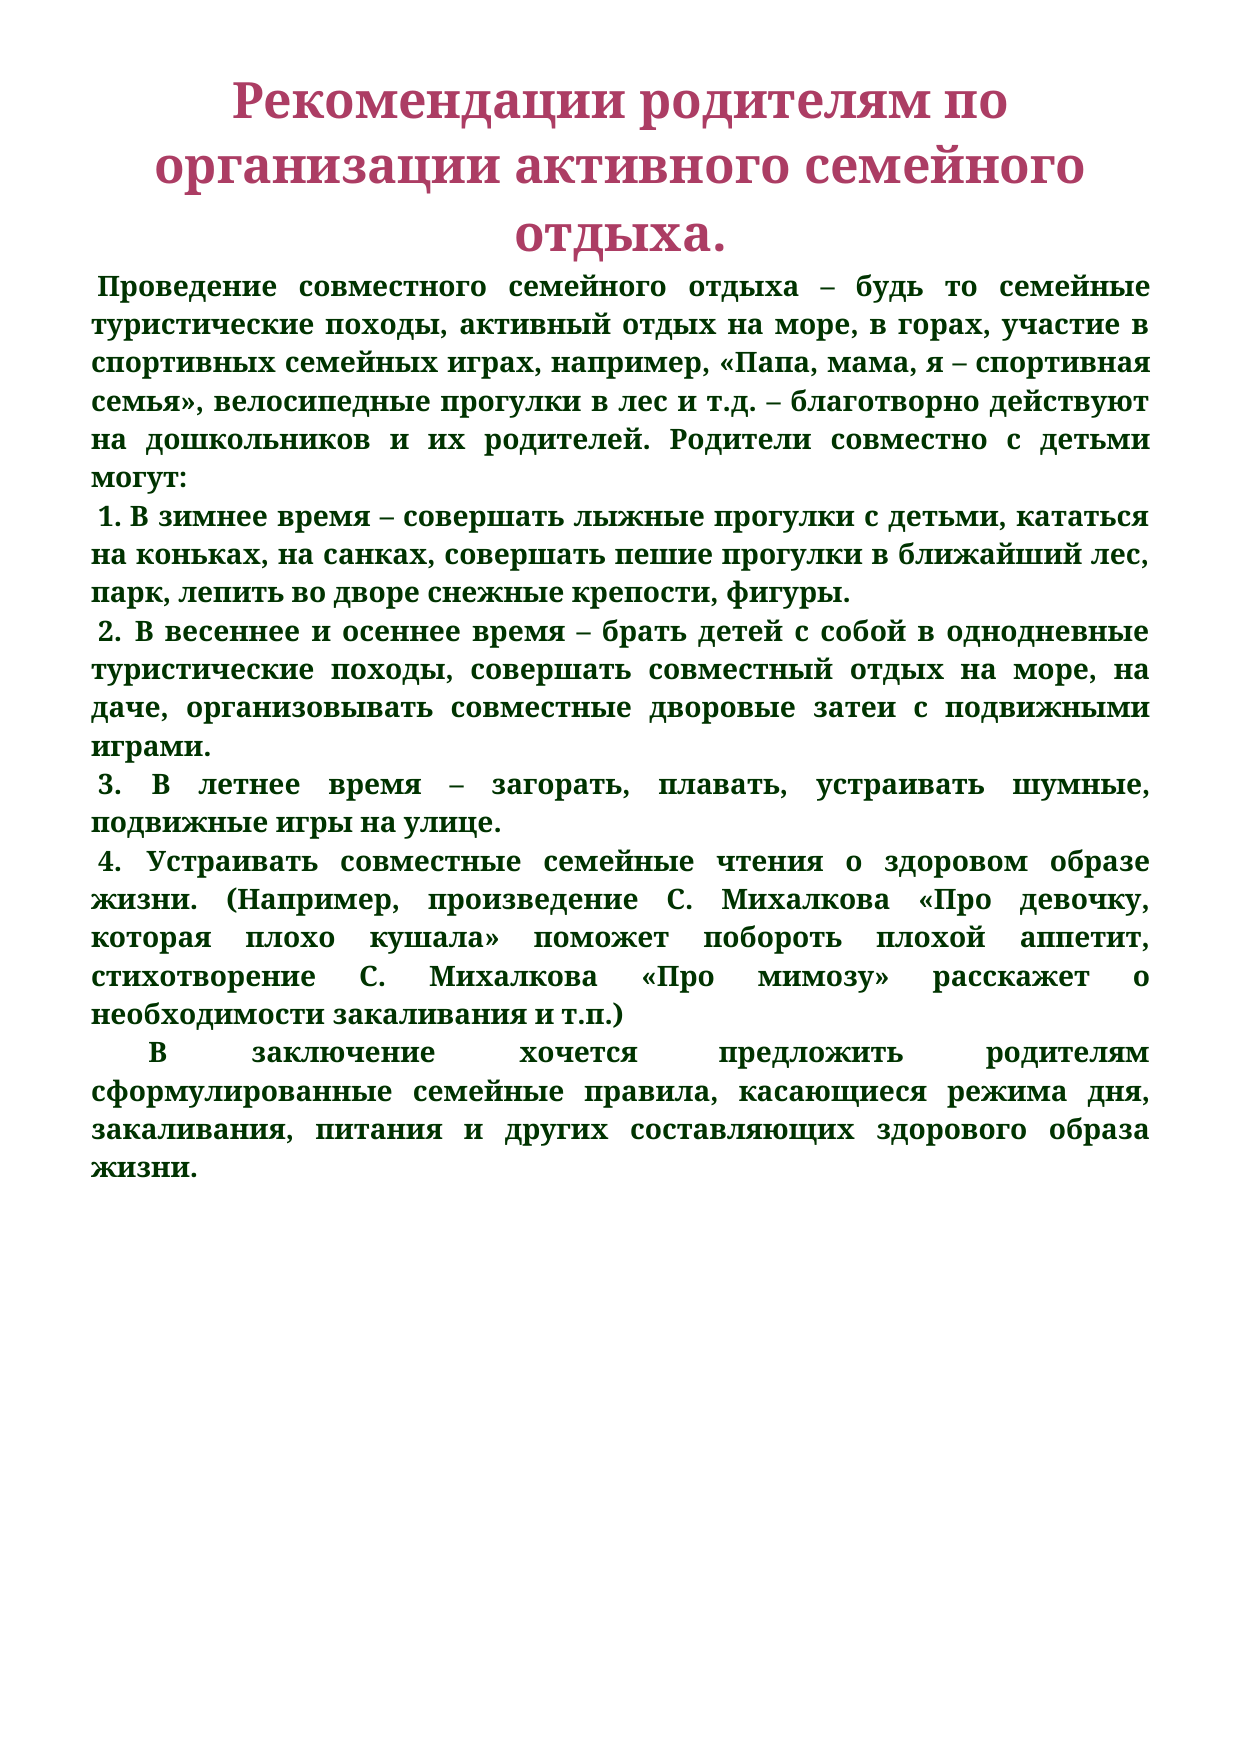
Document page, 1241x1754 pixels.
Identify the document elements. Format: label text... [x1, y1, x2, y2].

subtitle Рекомендации родителям по [103, 73, 1137, 130]
list Устраивать совместные семейные чтения о здоровом образе жизни. (Например, произведение С. Михалкова «Про девочку, которая плохо кушала» поможет побороть плохой аппетит, стихотворение С. Михалкова «Про мимозу» расскажет о необходимости закаливания и т.п.) [91, 841, 1150, 1033]
text организации активного семейного отдыха. [103, 130, 1137, 266]
list В зимнее время – совершать лыжные прогулки с детьми, кататься на коньках, на санках, совершать пешие прогулки в ближайший лес, парк, лепить во дворе снежные крепости, фигуры. [91, 496, 1150, 611]
text Проведение совместного семейного отдыха – будь то семейные туристические походы, активный отдых на море, в горах, участие в спортивных семейных играх, например, «Папа, мама, я – спортивная семья», велосипедные прогулки в лес и т.д. – благотворно действуют на дошкольников и их родителей. Родители совместно с детьми могут: [91, 266, 1150, 496]
list В весеннее и осеннее время – брать детей с собой в однодневные туристические походы, совершать совместный отдых на море, на даче, организовывать совместные дворовые затеи с подвижными играми. [91, 611, 1150, 764]
text В заключение хочется предложить родителям сформулированные семейные правила, касающиеся режима дня, закаливания, питания и других составляющих здорового образа жизни. [91, 1033, 1150, 1186]
list В летнее время – загорать, плавать, устраивать шумные, подвижные игры на улице. [91, 764, 1150, 841]
